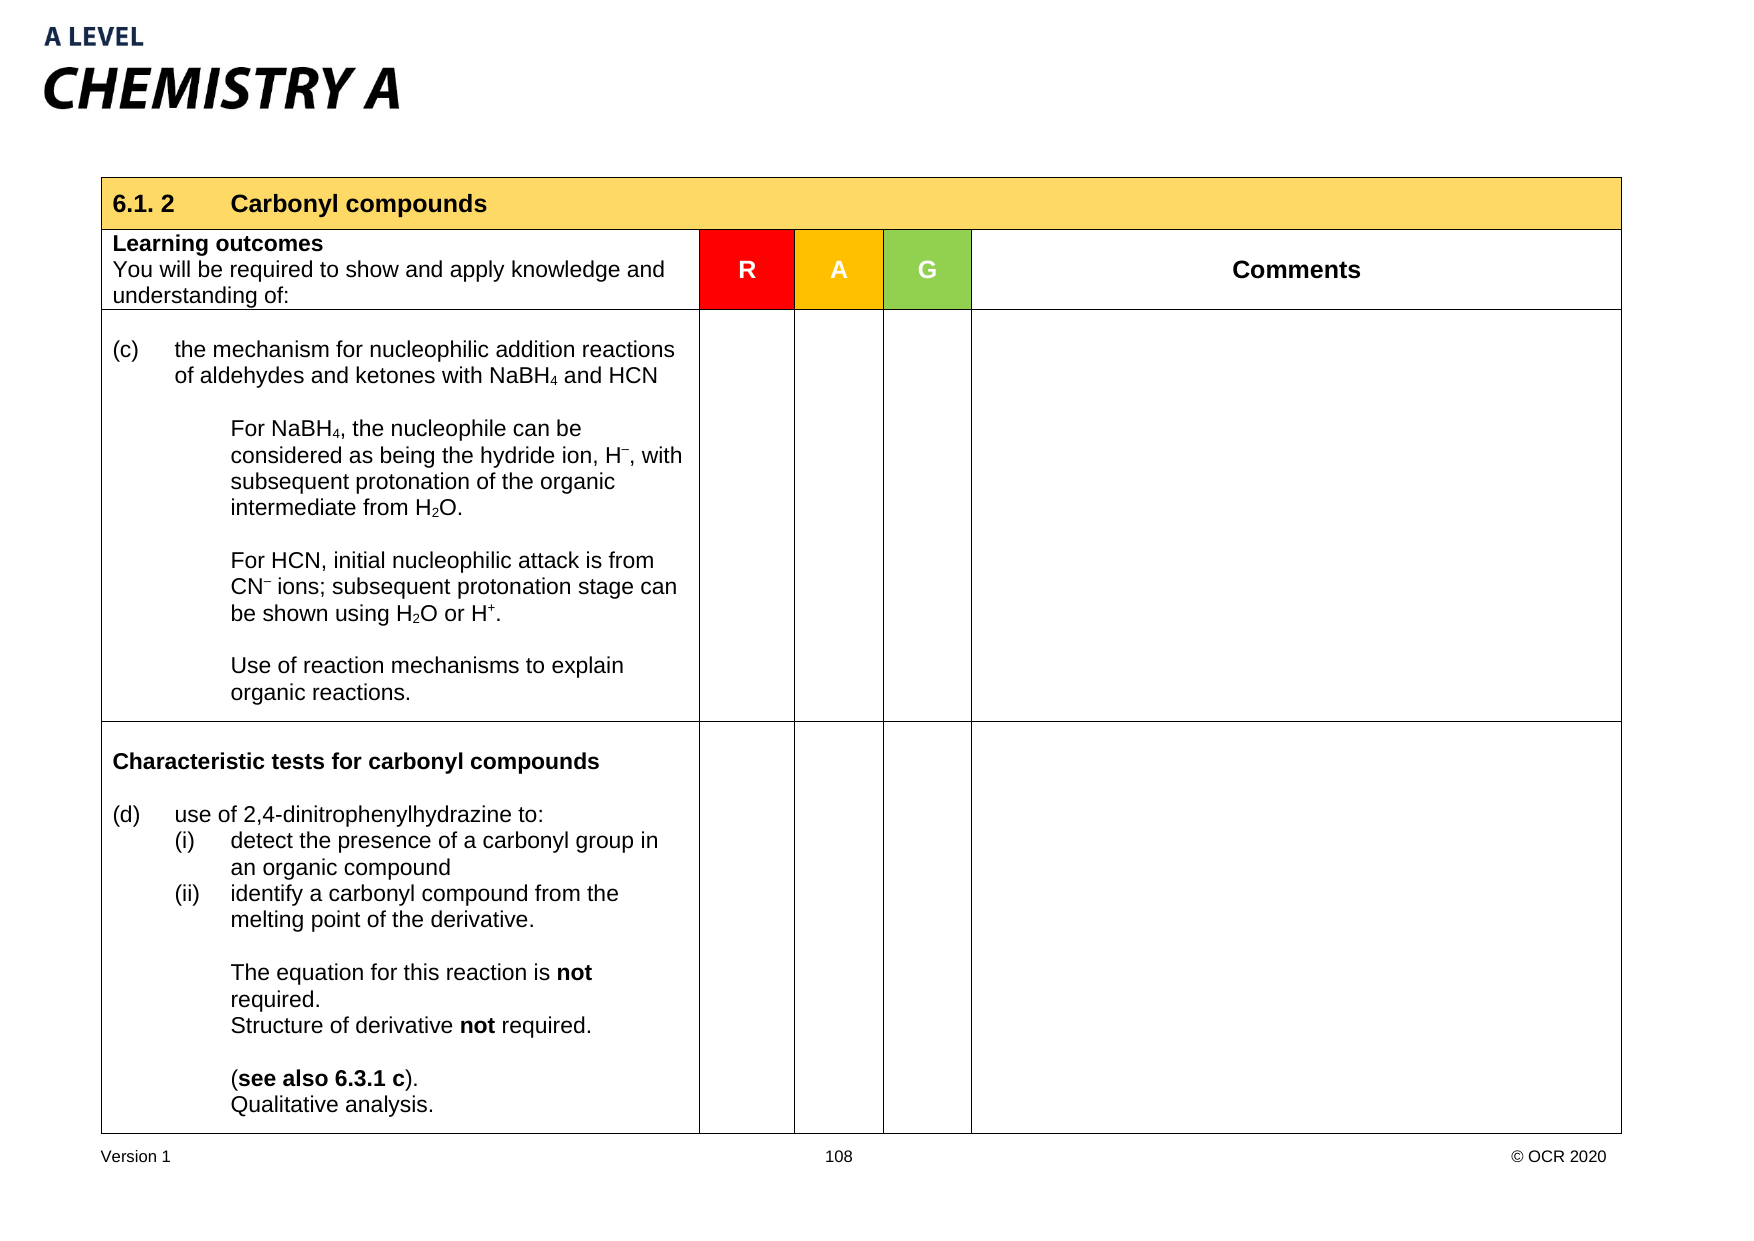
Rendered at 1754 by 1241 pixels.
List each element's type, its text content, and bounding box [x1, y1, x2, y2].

table_cell [884, 310, 971, 721]
table_cell [972, 722, 1621, 1133]
table_cell [884, 722, 971, 1133]
table_cell R [700, 230, 794, 309]
table_cell [700, 722, 794, 1133]
table_cell Characteristic tests for carbonyl compounds (d) use of 2,4-dinitrophenylhydrazine to: (i) detect the presence of a carbonyl group in an organic compound (ii) identify a carbonyl compound from the melting point of the derivative. The equation for this reaction is not required. Structure of derivative not required. (see also 6.3.1 c). Qualitative analysis. [102, 722, 699, 1133]
table_cell [972, 310, 1621, 721]
table_cell (c) the mechanism for nucleophilic addition reactions of aldehydes and ketones with NaBH4 and HCN For NaBH4, the nucleophile can be considered as being the hydride ion, H–, with subsequent protonation of the organic intermediate from H2O. For HCN, initial nucleophilic attack is from CN– ions; subsequent protonation stage can be shown using H2O or H+. Use of reaction mechanisms to explain organic reactions. [102, 310, 699, 721]
table_cell [700, 310, 794, 721]
table_cell G [884, 230, 971, 309]
table_cell A [795, 230, 883, 309]
table_cell Comments [972, 230, 1621, 309]
table_cell [795, 722, 883, 1133]
table_cell Learning outcomes You will be required to show and apply knowledge and understanding of: [102, 230, 699, 309]
table_cell [795, 310, 883, 721]
picture [0, 0, 1754, 176]
table_header 6.1. 2 Carbonyl compounds [102, 178, 1621, 229]
